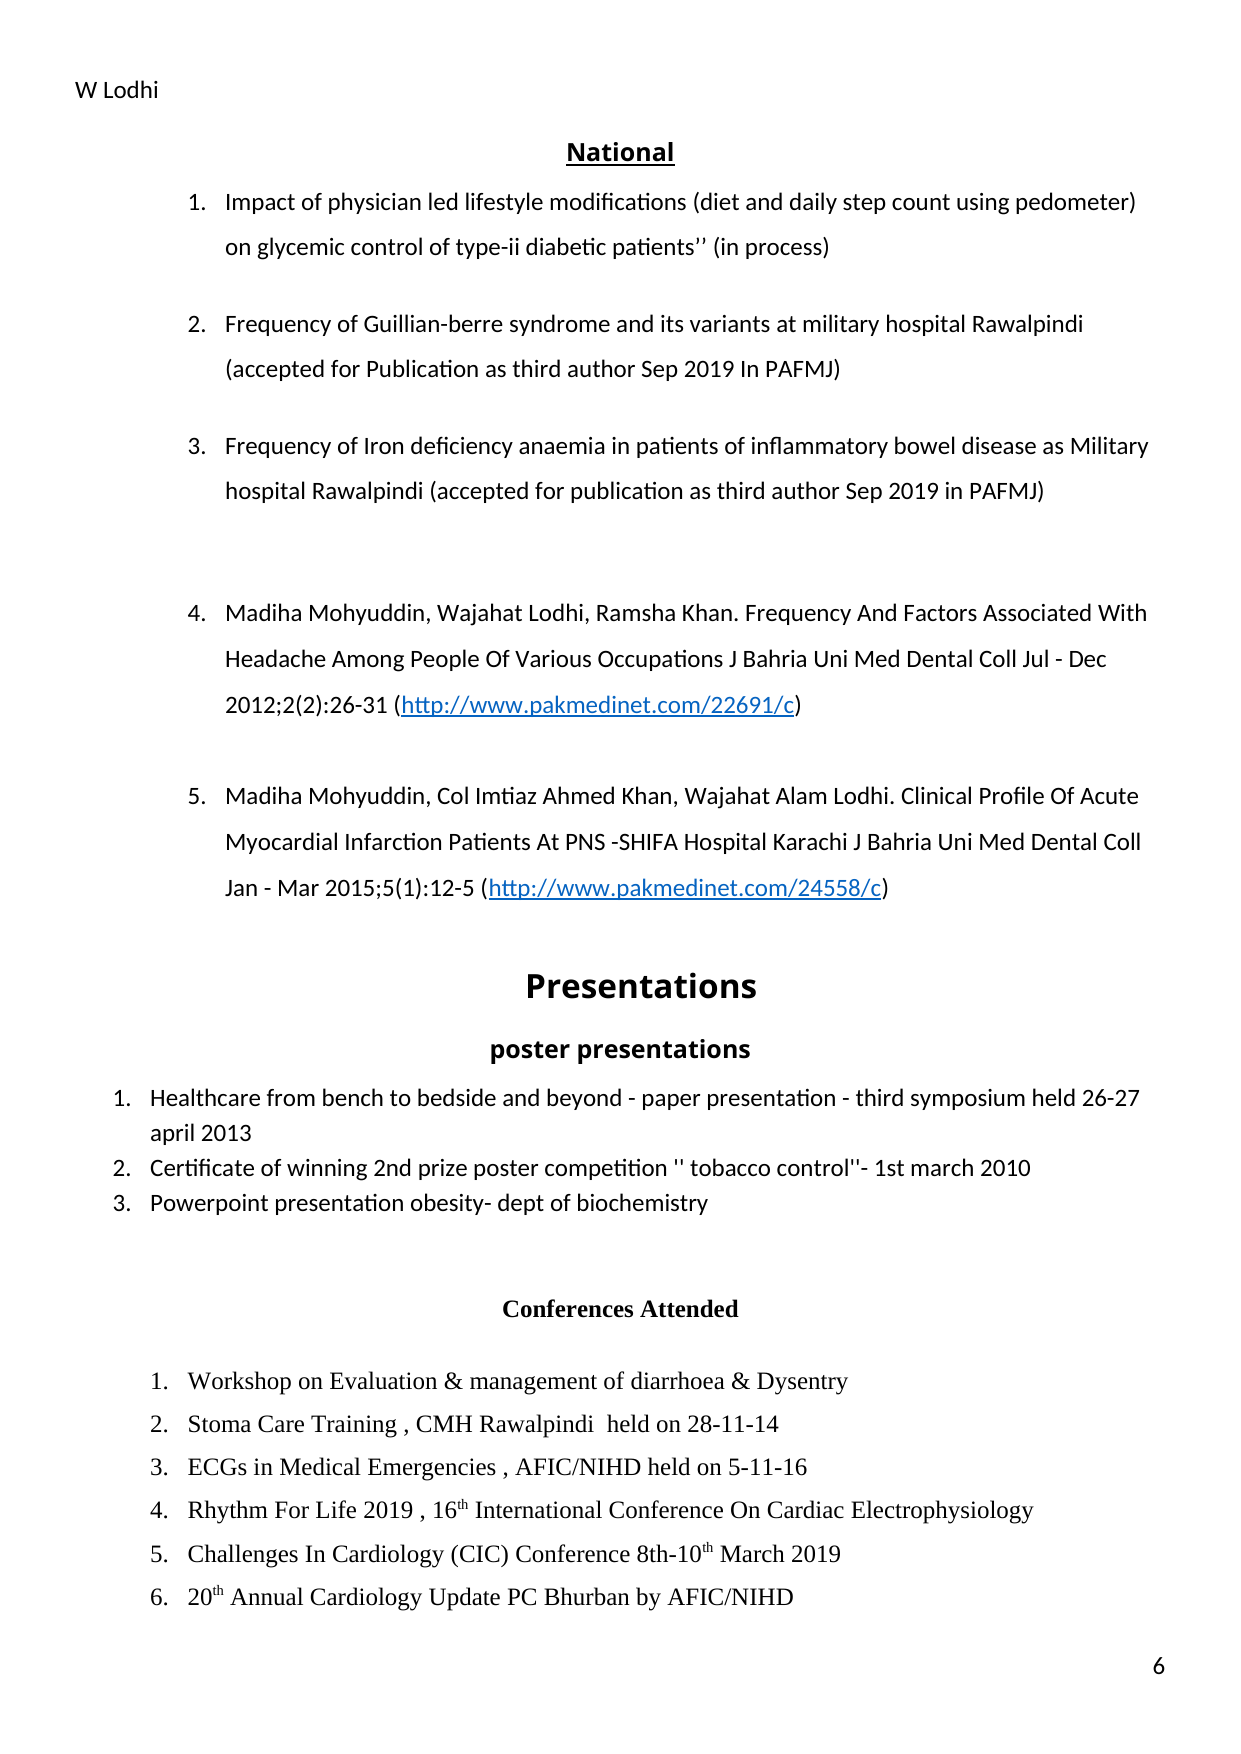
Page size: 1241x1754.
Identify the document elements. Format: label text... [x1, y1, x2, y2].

text Presentations [450, 963, 1165, 1009]
list Madiha Mohyuddin, Wajahat Lodhi, Ramsha Khan. Frequency And Factors Associated With Headache Among People Of Various Occupations J Bahria Uni Med Dental Coll Jul - Dec 2012;2(2):26-31 (http://www.pakmedinet.com/22691/c) [187, 597, 1165, 719]
list Frequency of Iron deficiency anaemia in patients of inflammatory bowel disease as Military hospital Rawalpindi (accepted for publication as third author Sep 2019 in PAFMJ) [187, 430, 1165, 506]
text poster presentations [75, 1031, 1165, 1066]
text Conferences Attended [75, 1294, 1165, 1323]
list Rhythm For Life 2019 , 16th International Conference On Cardiac Electrophysiology [150, 1496, 1165, 1524]
list ECGs in Medical Emergencies , AFIC/NIHD held on 5-11-16 [150, 1452, 1165, 1481]
list Frequency of Guillian-berre syndrome and its variants at military hospital Rawalpindi (accepted for Publication as third author Sep 2019 In PAFMJ) [187, 308, 1165, 384]
list Challenges In Cardiology (CIC) Conference 8th-10th March 2019 [150, 1539, 1165, 1567]
list Madiha Mohyuddin, Col Imtiaz Ahmed Khan, Wajahat Alam Lodhi. Clinical Profile Of Acute Myocardial Infarction Patients At PNS -SHIFA Hospital Karachi J Bahria Uni Med Dental Coll Jan - Mar 2015;5(1):12-5 (http://www.pakmedinet.com/24558/c) [187, 780, 1165, 902]
list Powerpoint presentation obesity- dept of biochemistry [112, 1187, 1165, 1218]
list 20th Annual Cardiology Update PC Bhurban by AFIC/NIHD [150, 1582, 1165, 1611]
list Workshop on Evaluation & management of diarrhoea & Dysentry [150, 1366, 1165, 1395]
list Certificate of winning 2nd prize poster competition '' tobacco control''- 1st march 2010 [112, 1152, 1165, 1183]
list Healthcare from bench to bedside and beyond - paper presentation - third symposium held 26-27 april 2013 [112, 1082, 1165, 1148]
list Impact of physician led lifestyle modifications (diet and daily step count using pedometer) on glycemic control of type-ii diabetic patients’’ (in process) [187, 186, 1165, 262]
list Stoma Care Training , CMH Rawalpindi held on 28-11-14 [150, 1409, 1165, 1438]
text National [75, 135, 1165, 169]
